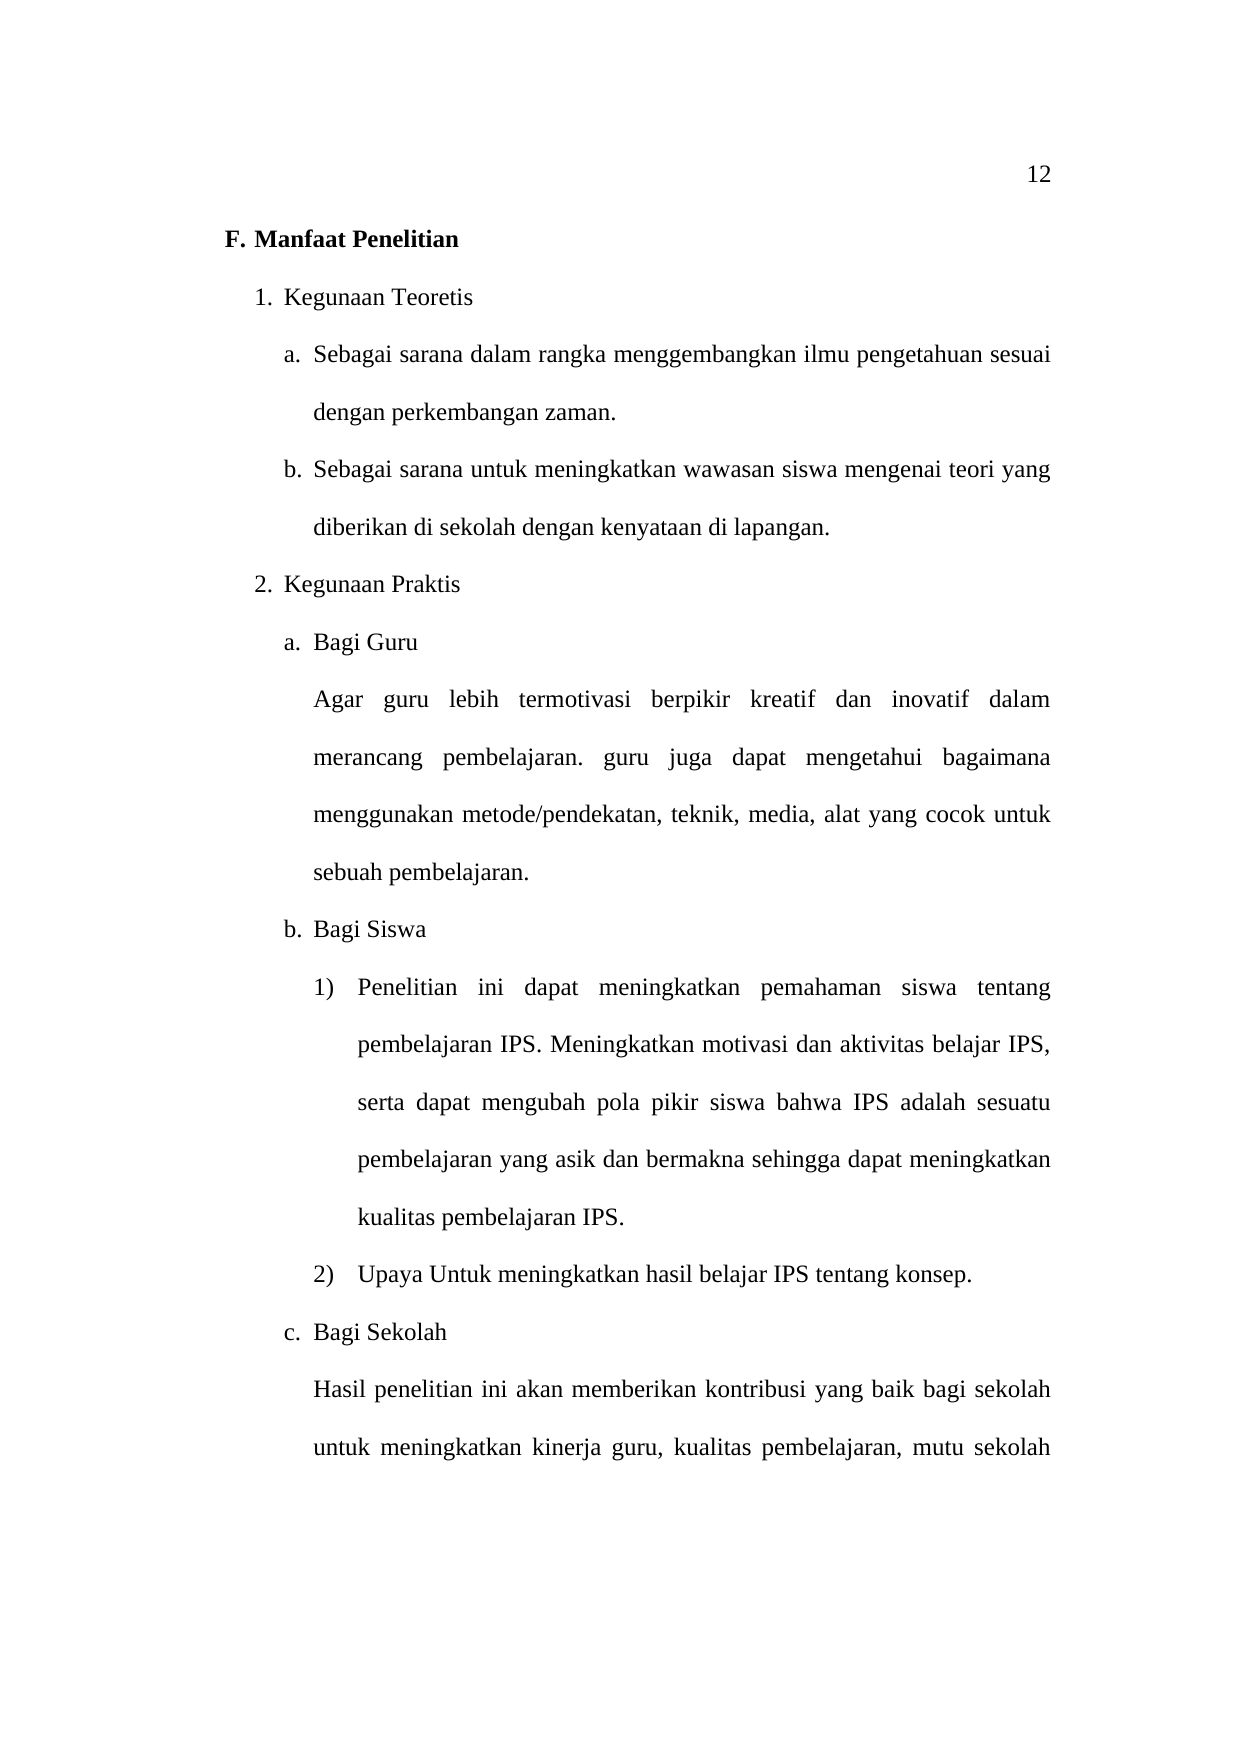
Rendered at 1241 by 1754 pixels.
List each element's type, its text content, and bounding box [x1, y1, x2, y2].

list Bagi Siswa [283, 914, 1051, 943]
list Kegunaan Praktis [254, 569, 1051, 598]
list Penelitian ini dapat meningkatkan pemahaman siswa tentang pembelajaran IPS. Meningkatkan motivasi dan aktivitas belajar IPS, serta dapat mengubah pola pikir siswa bahwa IPS adalah sesuatu pembelajaran yang asik dan bermakna sehingga dapat meningkatkan kualitas pembelajaran IPS. [313, 972, 1051, 1231]
list Sebagai sarana untuk meningkatkan wawasan siswa mengenai teori yang diberikan di sekolah dengan kenyataan di lapangan. [283, 454, 1051, 541]
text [313, 1374, 1051, 1461]
list Kegunaan Teoretis [254, 282, 1051, 311]
subtitle Manfaat Penelitian [224, 224, 1051, 253]
list Bagi Sekolah [283, 1317, 1051, 1346]
list Agar guru lebih termotivasi berpikir kreatif dan inovatif dalam merancang pembelajaran. guru juga dapat mengetahui bagaimana menggunakan metode/pendekatan, teknik, media, alat yang cocok untuk sebuah pembelajaran. [313, 684, 1051, 886]
list Bagi Guru [283, 627, 1051, 656]
list Upaya Untuk meningkatkan hasil belajar IPS tentang konsep. [313, 1259, 1051, 1288]
list Sebagai sarana dalam rangka menggembangkan ilmu pengetahuan sesuai dengan perkembangan zaman. [283, 339, 1051, 426]
